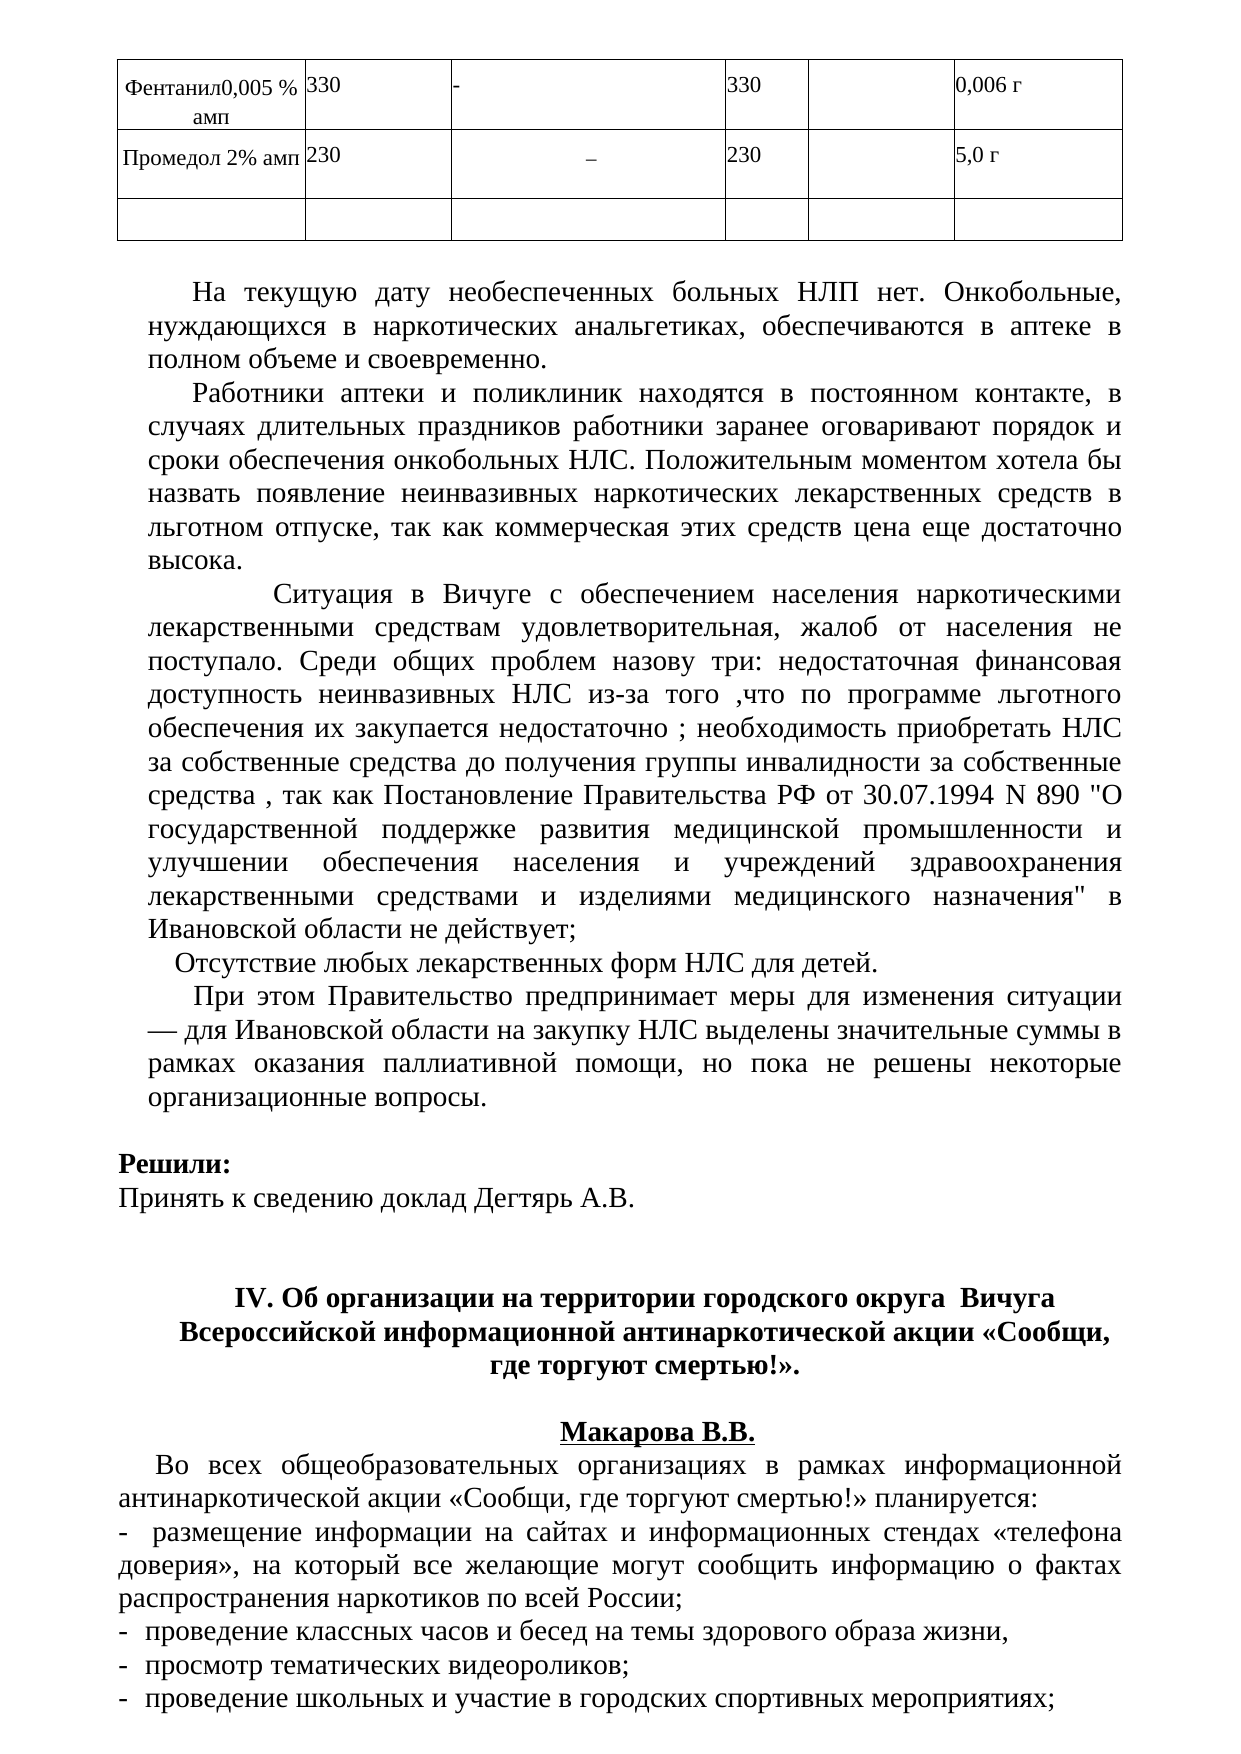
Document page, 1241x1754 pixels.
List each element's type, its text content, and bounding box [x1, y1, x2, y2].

table_cell 330 [726, 60, 808, 129]
table_cell [809, 60, 954, 129]
text Макарова В.В. [118, 1414, 1123, 1448]
list проведение школьных и участие в городских спортивных мероприятиях; [118, 1681, 1123, 1714]
text Отсутствие любых лекарственных форм НЛС для детей. [174, 945, 1123, 978]
list IV. Об организации на территории городского округа Вичуга Всероссийской информационной антинаркотической акции «Сообщи, где торгуют смертью!». [167, 1280, 1123, 1381]
table_cell Промедол 2% амп [118, 130, 305, 198]
table_cell _ [452, 130, 725, 198]
table_cell - [452, 60, 725, 129]
text Решили: [118, 1146, 1123, 1180]
table_cell [809, 199, 954, 239]
table_cell 5,0 г [955, 130, 1122, 198]
text Работники аптеки и поликлиник находятся в постоянном контакте, в случаях длительных праздников работники заранее оговаривают порядок и сроки обеспечения онкобольных НЛС. Положительным моментом хотела бы назвать появление неинвазивных наркотических лекарственных средств в льготном отпуске, так как коммерческая этих средств цена еще достаточно высока. [148, 375, 1123, 576]
text На текущую дату необеспеченных больных НЛП нет. Онкобольные, нуждающихся в наркотических анальгетиках, обеспечиваются в аптеке в полном объеме и своевременно. [148, 274, 1123, 375]
list размещение информации на сайтах и информационных стендах «телефона доверия», на который все желающие могут сообщить информацию о фактах распространения наркотиков по всей России; [118, 1514, 1123, 1614]
text Принять к сведению доклад Дегтярь А.В. [118, 1180, 1123, 1213]
text Ситуация в Вичуге с обеспечением населения наркотическими лекарственными средствам удовлетворительная, жалоб от населения не поступало. Среди общих проблем назову три: недостаточная финансовая доступность неинвазивных НЛС из-за того ,что по программе льготного обеспечения их закупается недостаточно ; необходимость приобретать НЛС за собственные средства до получения группы инвалидности за собственные средства , так как Постановление Правительства РФ от 30.07.1994 N 890 "О государственной поддержке развития медицинской промышленности и улучшении обеспечения населения и учреждений здравоохранения лекарственными средствами и изделиями медицинского назначения" в Ивановской области не действует; [148, 576, 1123, 945]
table_cell 330 [306, 60, 451, 129]
table_cell 0,006 г [955, 60, 1122, 129]
table_cell [306, 199, 451, 239]
text При этом Правительство предпринимает меры для изменения ситуации — для Ивановской области на закупку НЛС выделены значительные суммы в рамках оказания паллиативной помощи, но пока не решены некоторые организационные вопросы. [148, 978, 1123, 1113]
table_cell [452, 199, 725, 239]
list просмотр тематических видеороликов; [118, 1647, 1123, 1681]
list проведение классных часов и бесед на темы здорового образа жизни, [118, 1614, 1123, 1647]
table_cell [726, 199, 808, 239]
table_cell 230 [726, 130, 808, 198]
text Во всех общеобразовательных организациях в рамках информационной антинаркотической акции «Сообщи, где торгуют смертью!» планируется: [118, 1448, 1123, 1514]
table_cell Фентанил0,005 % амп [118, 60, 305, 129]
table_cell [118, 199, 305, 239]
table_cell [955, 199, 1122, 239]
table_cell 230 [306, 130, 451, 198]
table_cell [809, 130, 954, 198]
